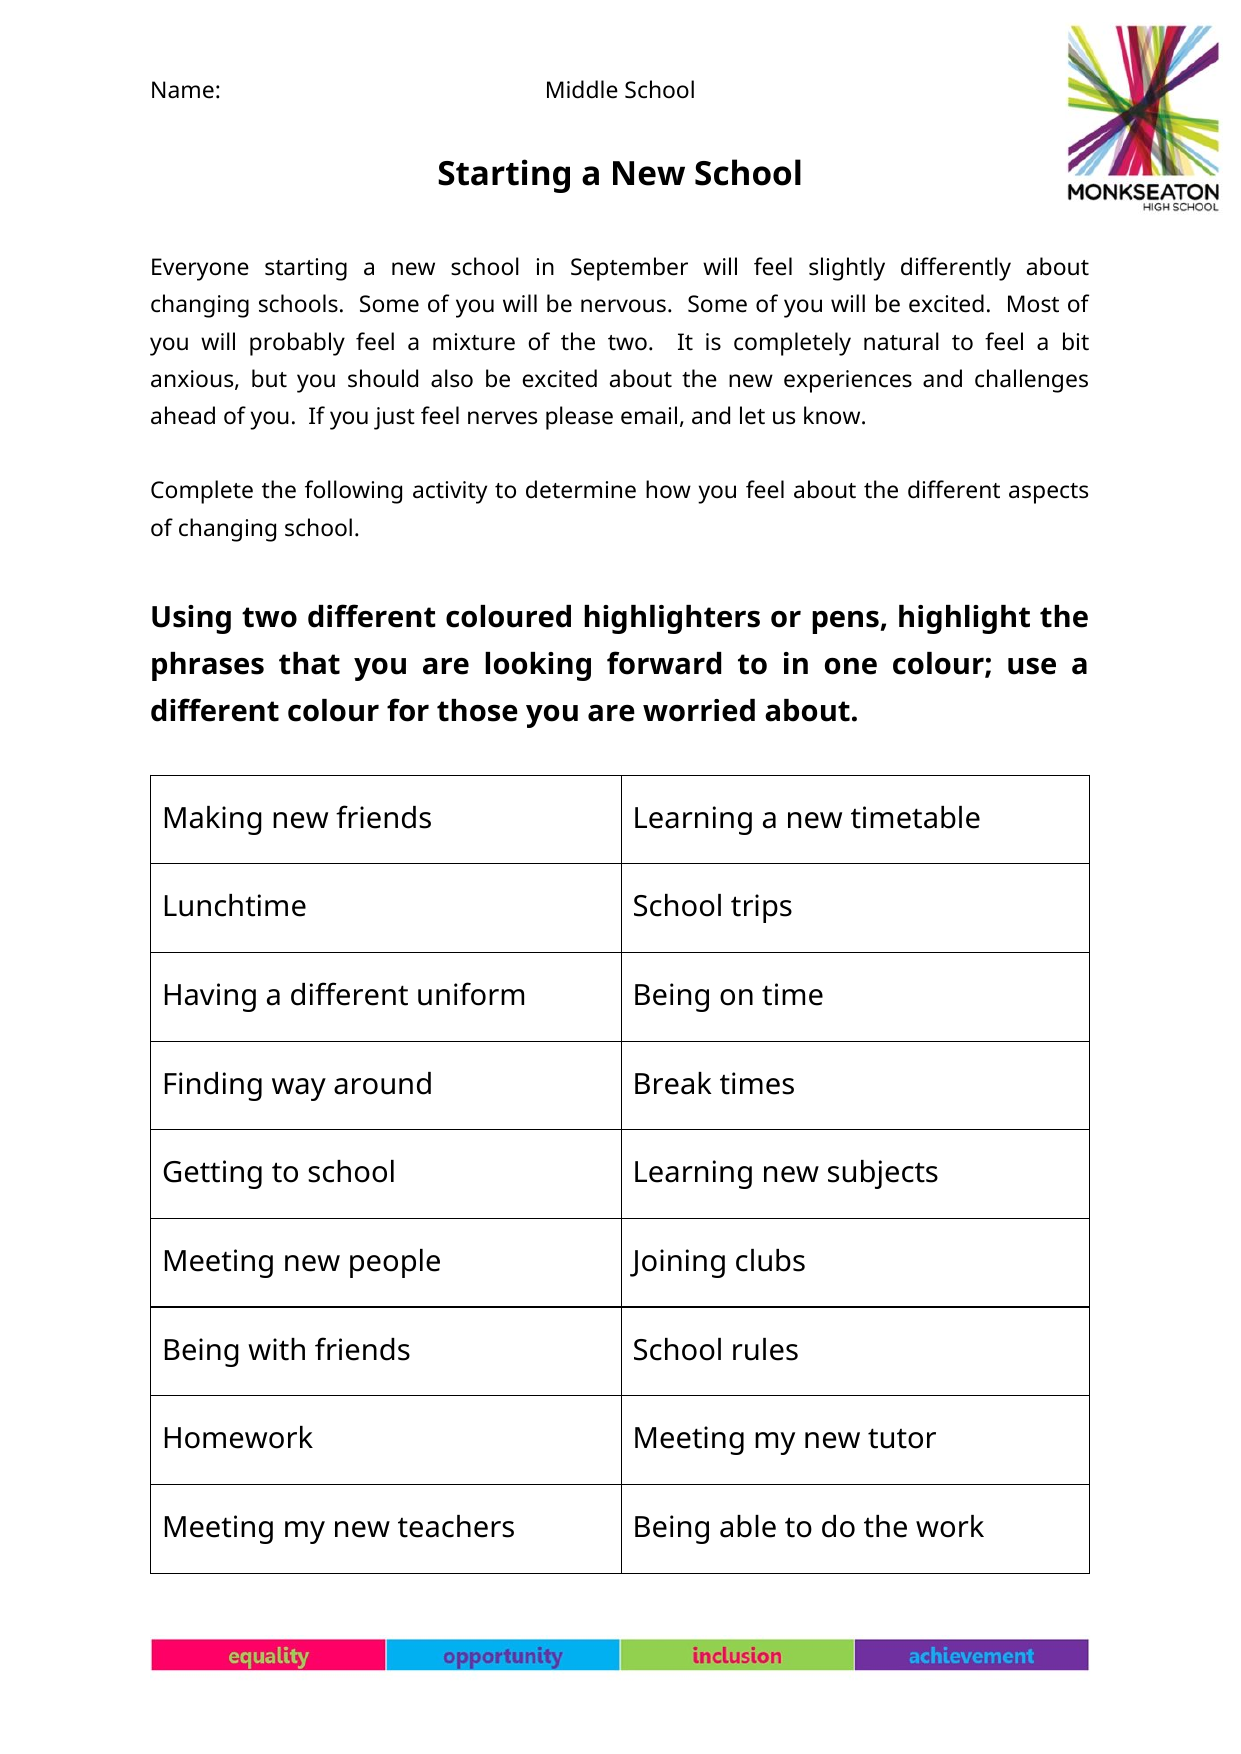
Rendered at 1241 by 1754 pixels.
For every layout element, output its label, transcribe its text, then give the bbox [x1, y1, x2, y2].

table_header Making new friends [151, 776, 621, 863]
table_cell Meeting my new tutor [622, 1396, 1089, 1484]
table_cell Getting to school [151, 1130, 621, 1218]
table_cell Joining clubs [622, 1219, 1089, 1306]
picture [150, 1635, 1091, 1681]
text Starting a New School [150, 150, 1090, 195]
table_cell Being with friends [151, 1308, 621, 1395]
table_cell Meeting new people [151, 1219, 621, 1306]
table_cell Finding way around [151, 1042, 621, 1129]
table_cell Being able to do the work [622, 1485, 1089, 1572]
table_cell Being on time [622, 953, 1089, 1041]
table_cell School rules [622, 1308, 1089, 1395]
table_cell Lunchtime [151, 864, 621, 952]
table_cell Having a different uniform [151, 953, 621, 1041]
table_cell Learning new subjects [622, 1130, 1089, 1218]
text Everyone starting a new school in September will feel slightly differently about changing schools. Some of you will be nervous. Some of you will be excited. Most of you will probably feel a mixture of the two. It is completely natural to feel a bit anxious, but you should also be excited about the new experiences and challenges ahead of you. If you just feel nerves please email, and let us know. [150, 251, 1090, 431]
text Complete the following activity to determine how you feel about the different aspects of changing school. [150, 474, 1090, 543]
table_header Learning a new timetable [622, 776, 1089, 863]
picture [1064, 22, 1224, 215]
table_cell School trips [622, 864, 1089, 952]
table_cell Homework [151, 1396, 621, 1484]
table_cell Meeting my new teachers [151, 1485, 621, 1572]
table_cell Break times [622, 1042, 1089, 1129]
text Using two different coloured highlighters or pens, highlight the phrases that you are looking forward to in one colour; use a different colour for those you are worried about. [150, 596, 1090, 730]
